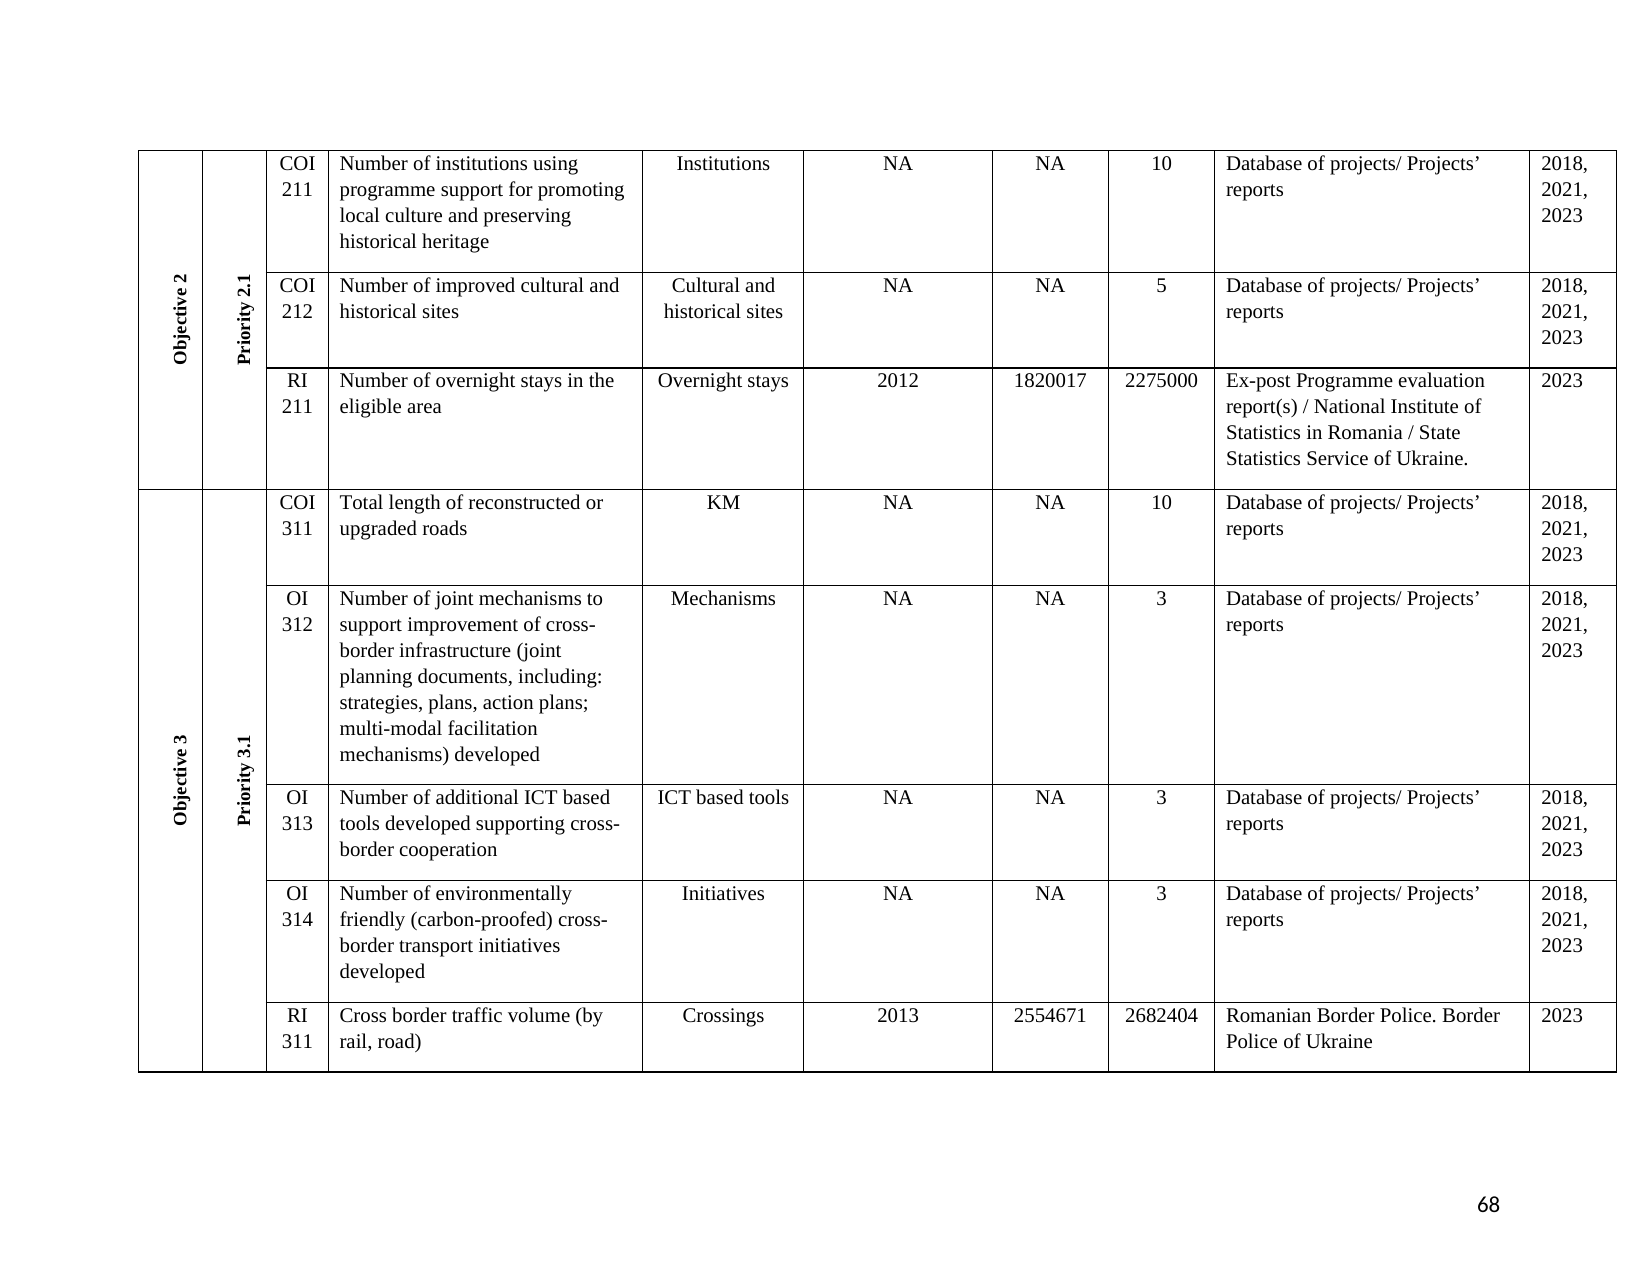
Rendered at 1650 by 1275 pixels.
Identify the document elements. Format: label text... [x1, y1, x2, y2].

table_cell Institutions [643, 151, 803, 272]
table_cell OI 313 [267, 785, 328, 880]
table_cell RI 211 [267, 369, 328, 489]
table_cell 2023 [1530, 1003, 1616, 1071]
table_cell NA [993, 881, 1108, 1002]
table_cell 2018, 2021, 2023 [1530, 490, 1616, 585]
table_cell Romanian Border Police. Border Police of Ukraine [1215, 1003, 1529, 1071]
table_cell Overnight stays [643, 369, 803, 489]
table_cell Number of overnight stays in the eligible area [329, 369, 642, 489]
table_cell Initiatives [643, 881, 803, 1002]
table_cell NA [804, 881, 992, 1002]
table_cell Priority 3.1 [203, 490, 266, 1071]
table_cell Objective 2 [139, 151, 202, 489]
table_cell NA [993, 785, 1108, 880]
table_cell Number of environmentally friendly (carbon-proofed) cross-border transport initiatives developed [329, 881, 642, 1002]
table_cell NA [993, 586, 1108, 784]
table_cell 10 [1109, 490, 1214, 585]
table_cell Mechanisms [643, 586, 803, 784]
table_cell 2013 [804, 1003, 992, 1071]
table_cell OI 312 [267, 586, 328, 784]
table_cell Cultural and historical sites [643, 273, 803, 367]
table_cell Crossings [643, 1003, 803, 1071]
table_cell NA [804, 586, 992, 784]
table_cell Priority 2.1 [203, 151, 266, 489]
table_cell Cross border traffic volume (by rail, road) [329, 1003, 642, 1071]
table_cell ICT based tools [643, 785, 803, 880]
table_cell Database of projects/ Projects’ reports [1215, 151, 1529, 272]
table_cell 1820017 [993, 369, 1108, 489]
table_cell Objective 3 [139, 490, 202, 1071]
table_cell NA [804, 490, 992, 585]
table_cell NA [804, 785, 992, 880]
table_cell COI 211 [267, 151, 328, 272]
table_cell 2275000 [1109, 369, 1214, 489]
table_cell Number of joint mechanisms to support improvement of cross-border infrastructure (joint planning documents, including: strategies, plans, action plans; multi-modal facilitation mechanisms) developed [329, 586, 642, 784]
table_cell 2012 [804, 369, 992, 489]
table_cell 2018, 2021, 2023 [1530, 586, 1616, 784]
table_cell 2018, 2021, 2023 [1530, 881, 1616, 1002]
table_cell 2018, 2021, 2023 [1530, 785, 1616, 880]
table_cell Database of projects/ Projects’ reports [1215, 273, 1529, 367]
table_cell NA [993, 273, 1108, 367]
table_cell Database of projects/ Projects’ reports [1215, 490, 1529, 585]
table_cell 3 [1109, 785, 1214, 880]
table_cell 2554671 [993, 1003, 1108, 1071]
table_cell NA [804, 151, 992, 272]
table_cell 3 [1109, 586, 1214, 784]
table_cell 5 [1109, 273, 1214, 367]
table_cell Total length of reconstructed or upgraded roads [329, 490, 642, 585]
table_cell 2018, 2021, 2023 [1530, 273, 1616, 367]
table_cell 10 [1109, 151, 1214, 272]
table_cell 2682404 [1109, 1003, 1214, 1071]
table_cell KM [643, 490, 803, 585]
table_cell 3 [1109, 881, 1214, 1002]
table_cell COI 212 [267, 273, 328, 367]
table_cell Database of projects/ Projects’ reports [1215, 785, 1529, 880]
table_cell COI 311 [267, 490, 328, 585]
table_cell Ex-post Programme evaluation report(s) / National Institute of Statistics in Romania / State Statistics Service of Ukraine. [1215, 369, 1529, 489]
table_cell Number of additional ICT based tools developed supporting cross-border cooperation [329, 785, 642, 880]
table_cell OI 314 [267, 881, 328, 1002]
table_cell Number of improved cultural and historical sites [329, 273, 642, 367]
table_cell 2023 [1530, 369, 1616, 489]
table_cell Number of institutions using programme support for promoting local culture and preserving historical heritage [329, 151, 642, 272]
table_cell Database of projects/ Projects’ reports [1215, 586, 1529, 784]
table_cell 2018, 2021, 2023 [1530, 151, 1616, 272]
table_cell NA [804, 273, 992, 367]
table_cell Database of projects/ Projects’ reports [1215, 881, 1529, 1002]
table_cell NA [993, 151, 1108, 272]
table_cell NA [993, 490, 1108, 585]
table_cell RI 311 [267, 1003, 328, 1071]
